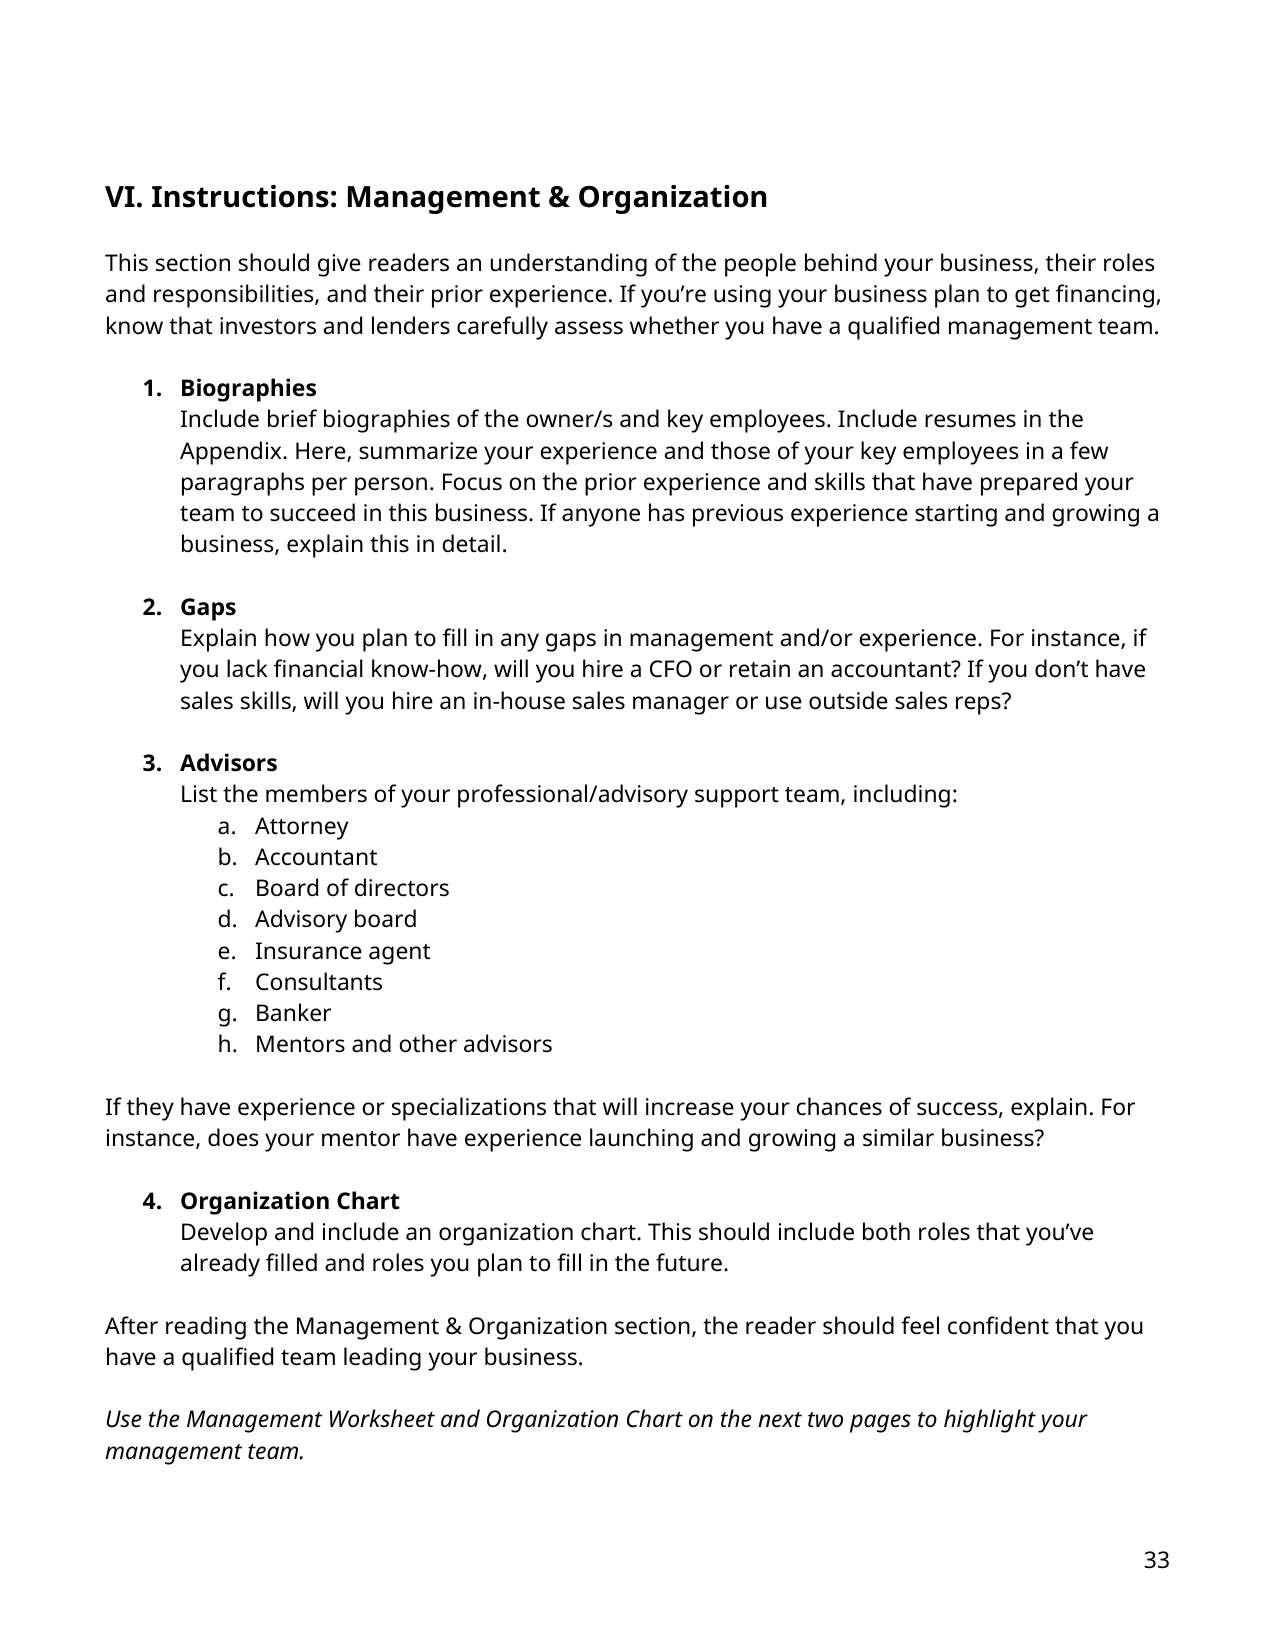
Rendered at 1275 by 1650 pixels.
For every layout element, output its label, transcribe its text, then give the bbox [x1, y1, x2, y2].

list List the members of your professional/advisory support team, including: [180, 778, 1170, 810]
list Biographies [142, 372, 1170, 403]
text Use the Management Worksheet and Organization Chart on the next two pages to highlight your management team. [105, 1403, 1170, 1466]
list Organization Chart [142, 1185, 1170, 1216]
list Explain how you plan to fill in any gaps in management and/or experience. For instance, if you lack financial know-how, will you hire a CFO or retain an accountant? If you don’t have sales skills, will you hire an in-house sales manager or use outside sales reps? [180, 622, 1170, 716]
list Advisory board [217, 903, 1170, 935]
list Include brief biographies of the owner/s and key employees. Include resumes in the Appendix. Here, summarize your experience and those of your key employees in a few paragraphs per person. Focus on the prior experience and skills that have prepared your team to succeed in this business. If anyone has previous experience starting and growing a business, explain this in detail. [180, 403, 1170, 560]
text This section should give readers an understanding of the people behind your business, their roles and responsibilities, and their prior experience. If you’re using your business plan to get financing, know that investors and lenders carefully assess whether you have a qualified management team. [105, 247, 1170, 341]
list Consultants [217, 966, 1170, 997]
subtitle VI. Instructions: Management & Organization [105, 176, 1170, 216]
list Gaps [142, 591, 1170, 622]
list Board of directors [217, 872, 1170, 903]
text If they have experience or specializations that will increase your chances of success, explain. For instance, does your mentor have experience launching and growing a similar business? [105, 1091, 1170, 1153]
list Attorney [217, 810, 1170, 841]
list Insurance agent [217, 935, 1170, 966]
text After reading the Management & Organization section, the reader should feel confident that you have a qualified team leading your business. [105, 1310, 1170, 1372]
list Accountant [217, 841, 1170, 872]
list Advisors [142, 747, 1170, 778]
list Develop and include an organization chart. This should include both roles that you’ve already filled and roles you plan to fill in the future. [180, 1216, 1170, 1278]
list Mentors and other advisors [217, 1028, 1170, 1060]
list Banker [217, 997, 1170, 1028]
